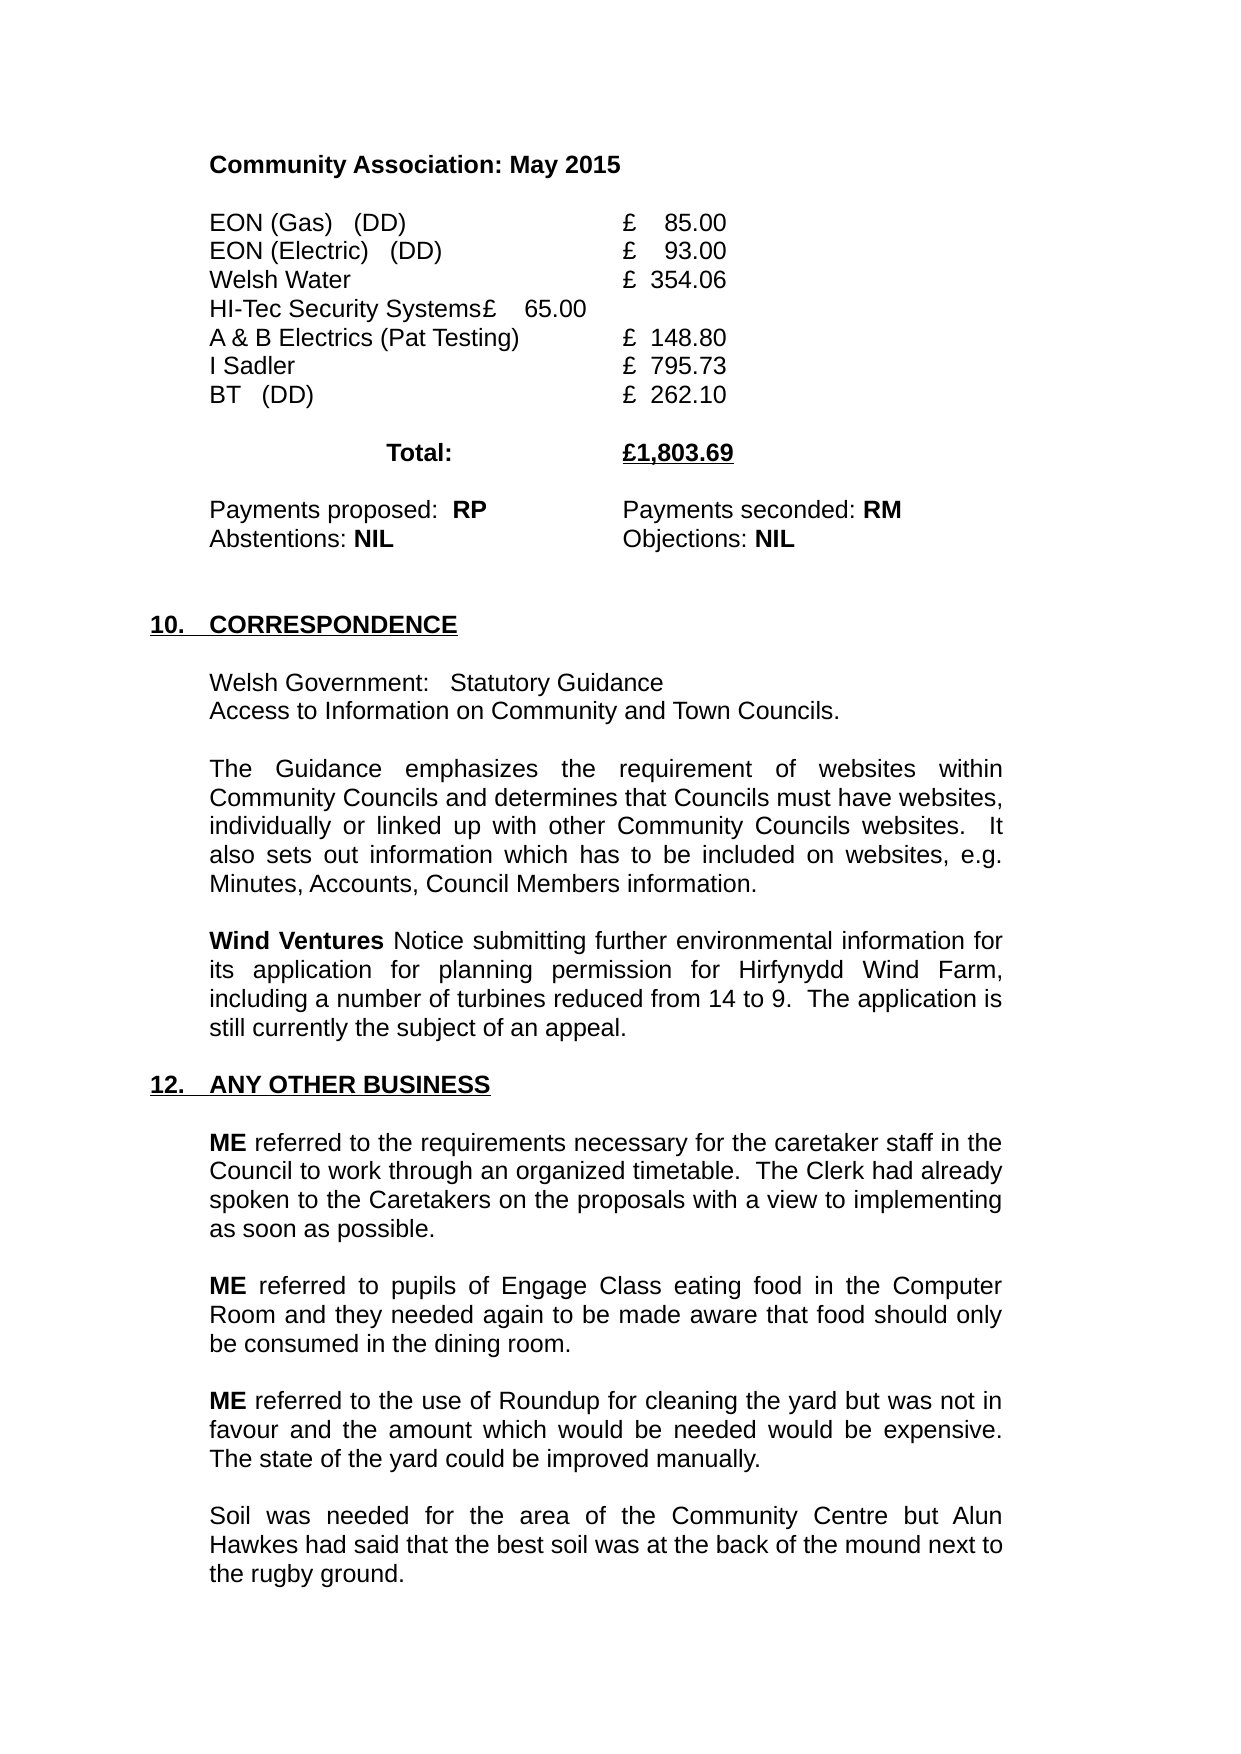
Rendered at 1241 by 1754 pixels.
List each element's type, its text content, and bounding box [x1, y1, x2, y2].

text Access to Information on Community and Town Councils. [91, 696, 1004, 725]
text A & B Electrics (Pat Testing) £ 148.80 [150, 322, 1004, 351]
text Welsh Government: Statutory Guidance [91, 667, 1004, 696]
text ME referred to the use of Roundup for cleaning the yard but was not in favour and the amount which would be needed would be expensive. The state of the yard could be improved manually. [150, 1386, 1004, 1472]
text ME referred to pupils of Engage Class eating food in the Computer Room and they needed again to be made aware that food should only be consumed in the dining room. [150, 1271, 1004, 1357]
text 10. CORRESPONDENCE [150, 610, 1004, 639]
text Wind Ventures Notice submitting further environmental information for its application for planning permission for Hirfynydd Wind Farm, including a number of turbines reduced from 14 to 9. The application is still currently the subject of an appeal. [91, 926, 1004, 1041]
text Payments proposed: RP Payments seconded: RM [150, 495, 1004, 524]
text HI-Tec Security Systems £ 65.00 [150, 294, 1004, 322]
text 12. ANY OTHER BUSINESS [150, 1070, 1004, 1099]
text Total: £1,803.69 [150, 437, 1004, 466]
text I Sadler £ 795.73 [150, 351, 1004, 380]
text Soil was needed for the area of the Community Centre but Alun Hawkes had said that the best soil was at the back of the mound next to the rugby ground. [150, 1501, 1004, 1587]
text BT (DD) £ 262.10 [150, 380, 1004, 409]
text ME referred to the requirements necessary for the caretaker staff in the Council to work through an organized timetable. The Clerk had already spoken to the Caretakers on the proposals with a view to implementing as soon as possible. [150, 1127, 1004, 1242]
text EON (Electric) (DD) £ 93.00 [150, 236, 1004, 265]
text The Guidance emphasizes the requirement of websites within Community Councils and determines that Councils must have websites, individually or linked up with other Community Councils websites. It also sets out information which has to be included on websites, e.g. Minutes, Accounts, Council Members information. [91, 754, 1004, 897]
text Abstentions: NIL Objections: NIL [150, 524, 1004, 552]
text Welsh Water £ 354.06 [150, 265, 1004, 294]
text EON (Gas) (DD) £ 85.00 [150, 207, 1004, 236]
text Community Association: May 2015 [150, 150, 1004, 179]
